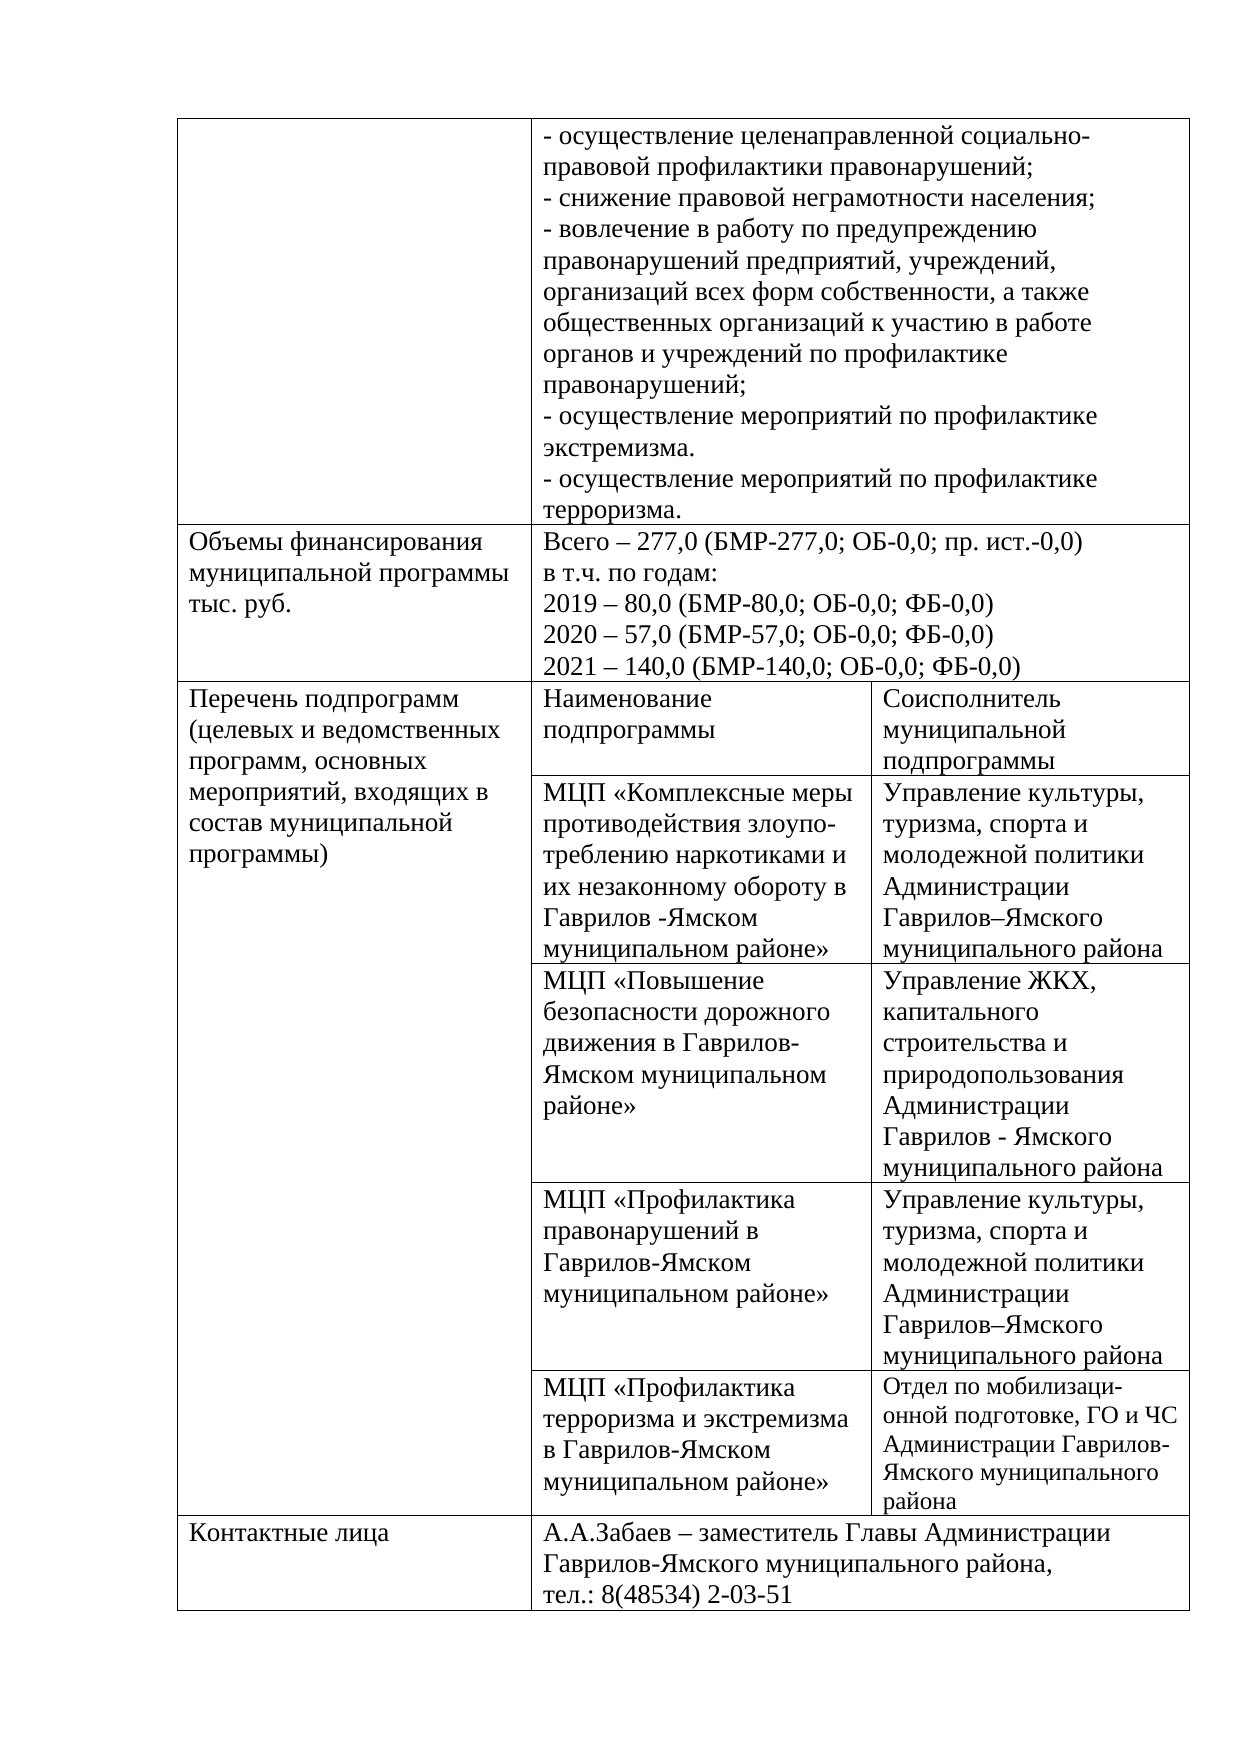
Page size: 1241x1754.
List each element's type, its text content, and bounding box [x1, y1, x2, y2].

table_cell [532, 119, 1189, 524]
table_cell Управление культуры, туризма, спорта и молодежной политики Администрации Гаврилов–Ямского муниципального района [872, 1183, 1189, 1370]
table_cell Контактные лица [178, 1516, 531, 1609]
table_cell МЦП «Комплексные меры противодействия злоупо-треблению наркотиками и их незаконному обороту в Гаврилов -Ямском муниципальном районе» [532, 776, 871, 963]
table_cell Соисполнитель муниципальной подпрограммы [872, 682, 1189, 775]
table_cell Наименование подпрограммы [532, 682, 871, 775]
table_cell МЦП «Повышение безопасности дорожного движения в Гаврилов-Ямском муниципальном районе» [532, 964, 871, 1182]
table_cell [178, 119, 531, 524]
table_cell Отдел по мобилизаци-онной подготовке, ГО и ЧС Администрации Гаврилов-Ямского муниципального района [872, 1371, 1189, 1515]
table_cell Перечень подпрограмм (целевых и ведомственных программ, основных мероприятий, входящих в состав муниципальной программы) [178, 682, 531, 1515]
table_cell МЦП «Профилактика правонарушений в Гаврилов-Ямском муниципальном районе» [532, 1183, 871, 1370]
table_cell Всего – 277,0 (БМР-277,0; ОБ-0,0; пр. ист.-0,0) в т.ч. по годам: 2019 – 80,0 (БМР-80,0; ОБ-0,0; ФБ-0,0) 2020 – 57,0 (БМР-57,0; ОБ-0,0; ФБ-0,0) 2021 – 140,0 (БМР-140,0; ОБ-0,0; ФБ-0,0) [532, 525, 1189, 681]
table_cell Управление ЖКХ, капитального строительства и природопользования Администрации Гаврилов - Ямского муниципального района [872, 964, 1189, 1182]
table_cell Управление культуры, туризма, спорта и молодежной политики Администрации Гаврилов–Ямского муниципального района [872, 776, 1189, 963]
table_cell А.А.Забаев – заместитель Главы Администрации Гаврилов-Ямского муниципального района, тел.: 8(48534) 2-03-51 [532, 1516, 1189, 1609]
table_cell Объемы финансирования муниципальной программы тыс. руб. [178, 525, 531, 681]
table_cell МЦП «Профилактика терроризма и экстремизма в Гаврилов-Ямском муниципальном районе» [532, 1371, 871, 1515]
